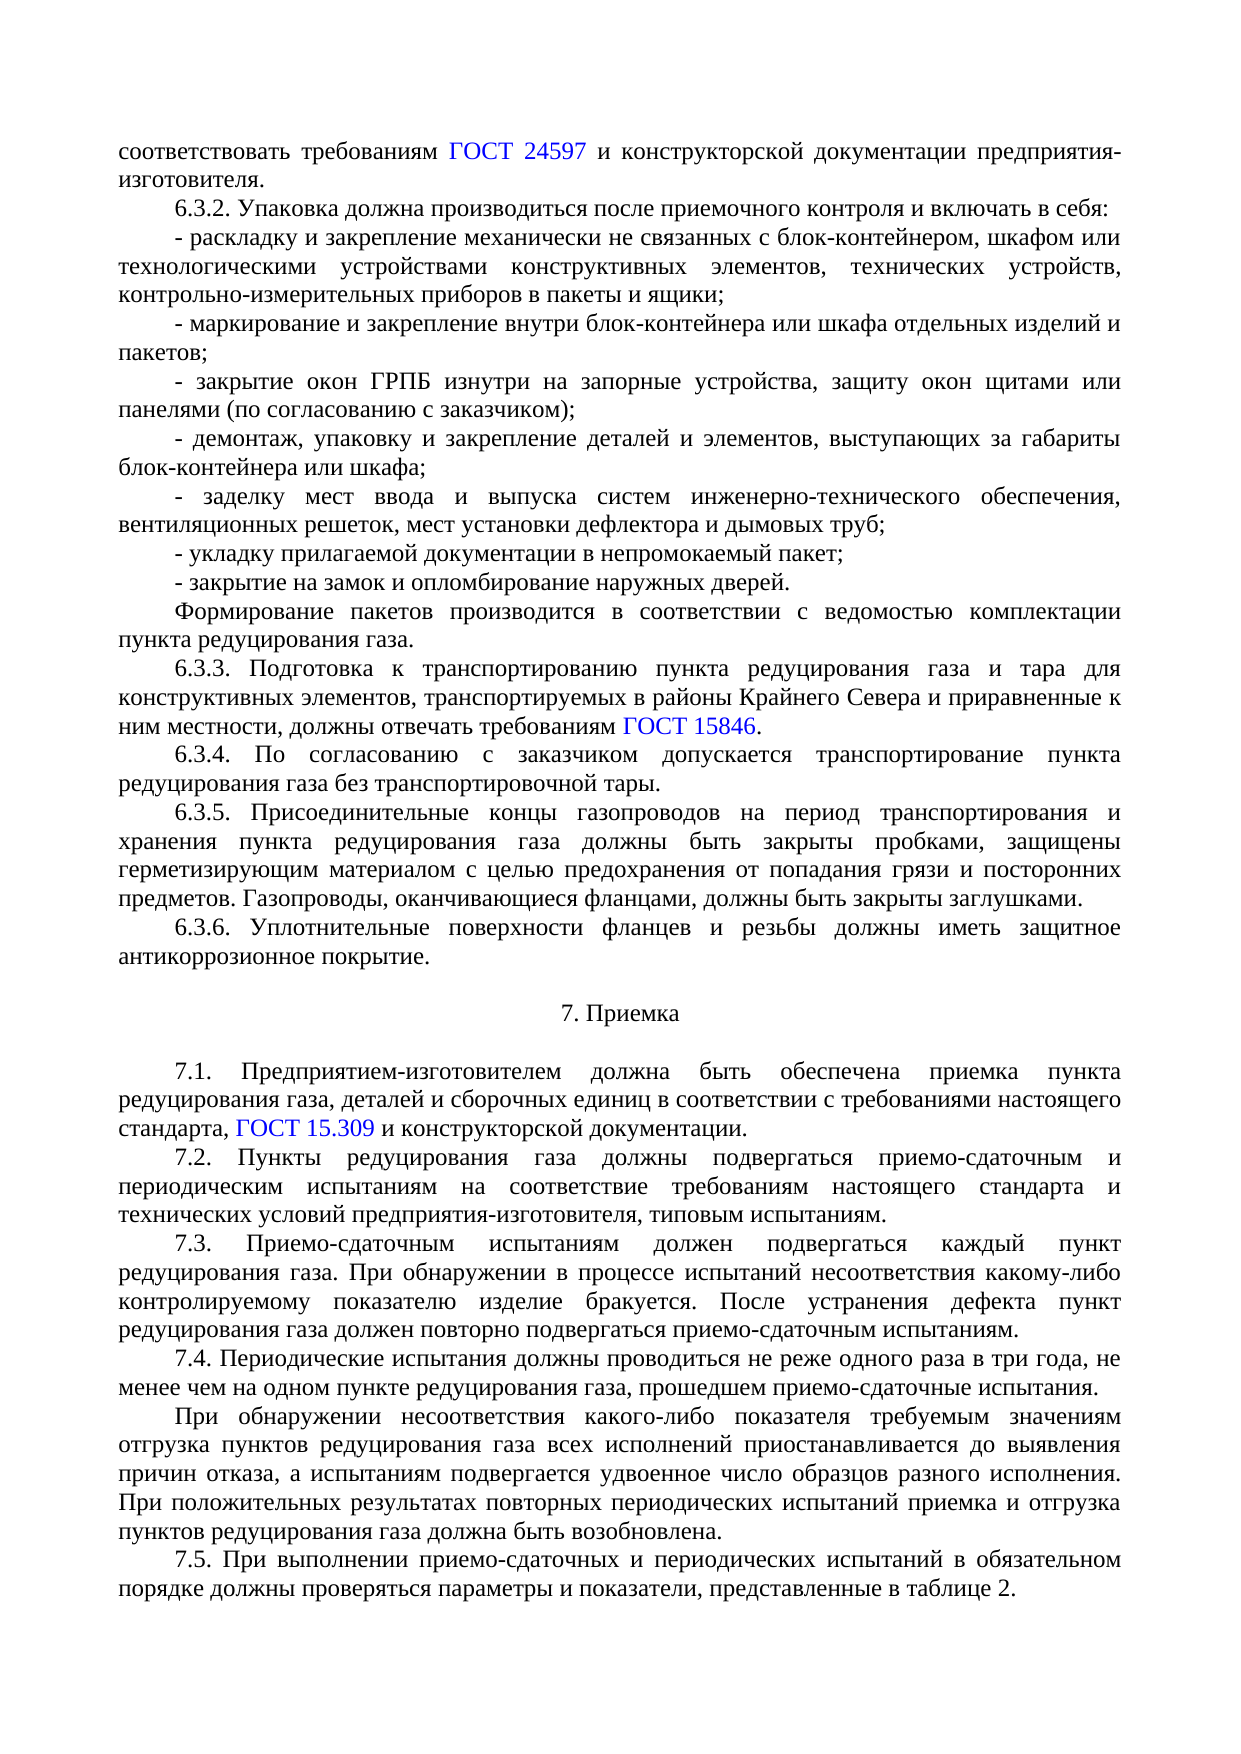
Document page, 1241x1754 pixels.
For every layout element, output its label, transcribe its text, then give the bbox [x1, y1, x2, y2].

text 7.2. Пункты редуцирования газа должны подвергаться приемо-сдаточным и периодическим испытаниям на соответствие требованиям настоящего стандарта и технических условий предприятия-изготовителя, типовым испытаниям. [118, 1142, 1122, 1228]
text - раскладку и закрепление механически не связанных с блок-контейнером, шкафом или технологическими устройствами конструктивных элементов, технических устройств, контрольно-измерительных приборов в пакеты и ящики; [118, 222, 1122, 308]
text 7.1. Предприятием-изготовителем должна быть обеспечена приемка пункта редуцирования газа, деталей и сборочных единиц в соответствии с требованиями настоящего стандарта, ГОСТ 15.309 и конструкторской документации. [118, 1056, 1122, 1142]
text 7.5. При выполнении приемо-сдаточных и периодических испытаний в обязательном порядке должны проверяться параметры и показатели, представленные в таблице 2. [118, 1544, 1122, 1602]
text 6.3.6. Уплотнительные поверхности фланцев и резьбы должны иметь защитное антикоррозионное покрытие. [118, 912, 1122, 969]
text - демонтаж, упаковку и закрепление деталей и элементов, выступающих за габариты блок-контейнера или шкафа; [118, 423, 1122, 481]
text 6.3.2. Упаковка должна производиться после приемочного контроля и включать в себя: [118, 193, 1122, 222]
text 6.3.5. Присоединительные концы газопроводов на период транспортирования и хранения пункта редуцирования газа должны быть закрыты пробками, защищены герметизирующим материалом с целью предохранения от попадания грязи и посторонних предметов. Газопроводы, оканчивающиеся фланцами, должны быть закрыты заглушками. [118, 797, 1122, 912]
text 7.3. Приемо-сдаточным испытаниям должен подвергаться каждый пункт редуцирования газа. При обнаружении в процессе испытаний несоответствия какому-либо контролируемому показателю изделие бракуется. После устранения дефекта пункт редуцирования газа должен повторно подвергаться приемо-сдаточным испытаниям. [118, 1228, 1122, 1343]
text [118, 136, 1122, 193]
text 6.3.3. Подготовка к транспортированию пункта редуцирования газа и тара для конструктивных элементов, транспортируемых в районы Крайнего Севера и приравненные к ним местности, должны отвечать требованиям ГОСТ 15846. [118, 653, 1122, 739]
text Формирование пакетов производится в соответствии с ведомостью комплектации пункта редуцирования газа. [118, 596, 1122, 653]
text 7.4. Периодические испытания должны проводиться не реже одного раза в три года, не менее чем на одном пункте редуцирования газа, прошедшем приемо-сдаточные испытания. [118, 1343, 1122, 1401]
text При обнаружении несоответствия какого-либо показателя требуемым значениям отгрузка пунктов редуцирования газа всех исполнений приостанавливается до выявления причин отказа, а испытаниям подвергается удвоенное число образцов разного исполнения. При положительных результатах повторных периодических испытаний приемка и отгрузка пунктов редуцирования газа должна быть возобновлена. [118, 1401, 1122, 1544]
text 7. Приемка [118, 998, 1122, 1027]
text - закрытие окон ГРПБ изнутри на запорные устройства, защиту окон щитами или панелями (по согласованию с заказчиком); [118, 366, 1122, 423]
text - укладку прилагаемой документации в непромокаемый пакет; [118, 538, 1122, 567]
text - заделку мест ввода и выпуска систем инженерно-технического обеспечения, вентиляционных решеток, мест установки дефлектора и дымовых труб; [118, 481, 1122, 538]
text - маркирование и закрепление внутри блок-контейнера или шкафа отдельных изделий и пакетов; [118, 308, 1122, 366]
text 6.3.4. По согласованию с заказчиком допускается транспортирование пункта редуцирования газа без транспортировочной тары. [118, 739, 1122, 797]
text - закрытие на замок и опломбирование наружных дверей. [118, 567, 1122, 596]
